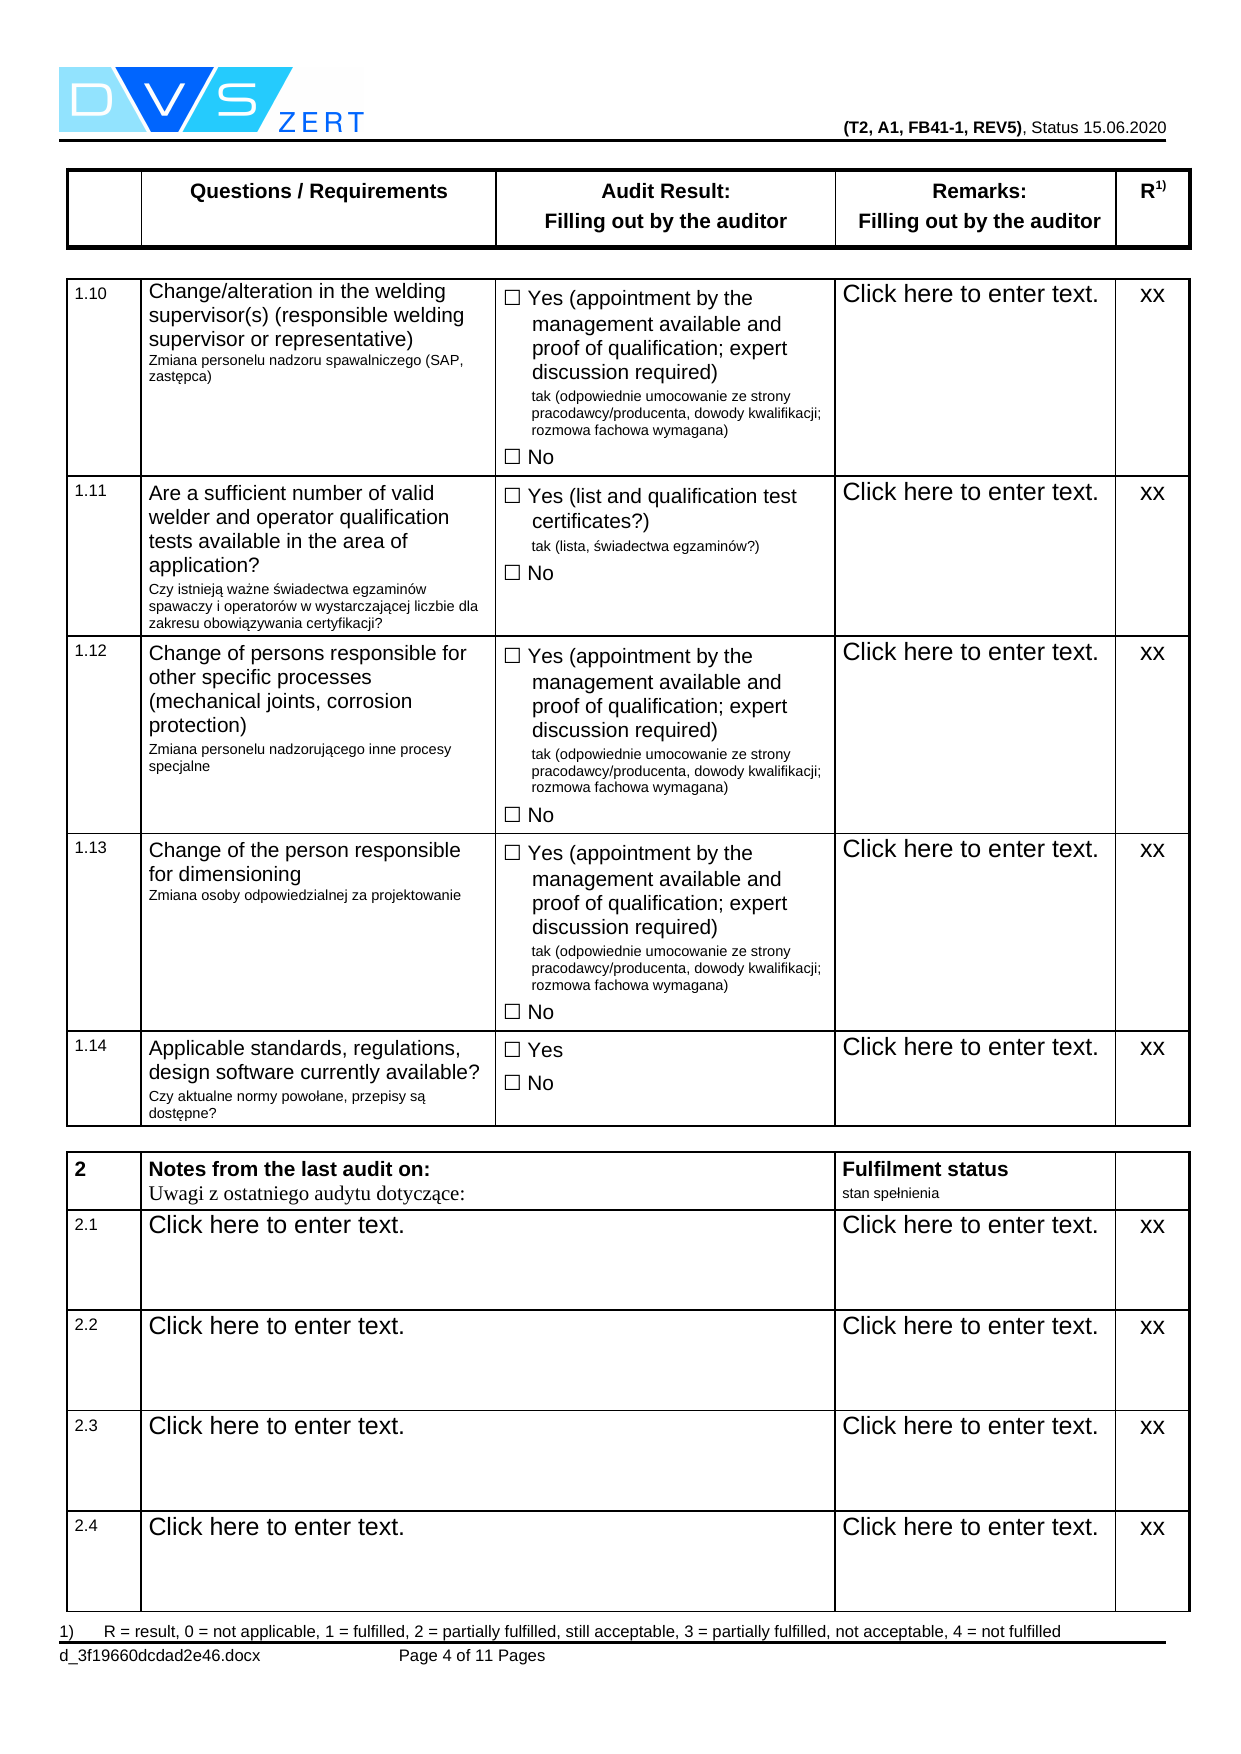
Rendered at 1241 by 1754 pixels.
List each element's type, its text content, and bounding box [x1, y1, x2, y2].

table_header [1116, 1153, 1188, 1209]
table_cell 1.11 [68, 477, 140, 635]
table_cell [1116, 1211, 1188, 1309]
table_cell Yes (appointment by the management available and proof of qualification; expert discussion required) tak (odpowiednie umocowanie ze strony pracodawcy/producenta, dowody kwalifikacji; rozmowa fachowa wymagana) No [496, 637, 834, 833]
table_cell [1116, 1411, 1188, 1510]
table_header Change/alteration in the welding supervisor(s) (responsible welding supervisor or representative) Zmiana personelu nadzoru spawalniczego (SAP, zastępca) [142, 280, 495, 475]
table_cell [1116, 834, 1188, 1030]
table_cell 1.12 [68, 637, 140, 833]
table_header [836, 280, 1115, 475]
table_cell [1116, 1311, 1188, 1410]
table_cell Change of persons responsible for other specific processes (mechanical joints, corrosion protection) Zmiana personelu nadzorującego inne procesy specjalne [142, 637, 495, 833]
table_header Notes from the last audit on: [142, 1153, 834, 1209]
table_cell [1116, 1032, 1188, 1125]
table_cell [142, 1411, 834, 1510]
table_cell 2.1 [68, 1211, 140, 1309]
table_cell [142, 1512, 834, 1611]
table_cell [142, 1211, 834, 1309]
table_header Yes (appointment by the management available and proof of qualification; expert discussion required) tak (odpowiednie umocowanie ze strony pracodawcy/producenta, dowody kwalifikacji; rozmowa fachowa wymagana) No [496, 280, 834, 475]
table_cell Are a sufficient number of valid welder and operator qualification tests available in the area of application? Czy istnieją ważne świadectwa egzaminów spawaczy i operatorów w wystarczającej liczbie dla zakresu obowiązywania certyfikacji? [142, 477, 495, 635]
table_cell 1.14 [68, 1032, 140, 1125]
table_cell [836, 477, 1115, 635]
table_cell [1116, 1512, 1188, 1611]
table_cell 2.3 [68, 1411, 140, 1510]
table_cell [836, 1411, 1115, 1510]
table_header Fulfilment status stan spełnienia [836, 1153, 1115, 1209]
table_cell [836, 1032, 1115, 1125]
table_cell [836, 1211, 1115, 1309]
table_cell [836, 1311, 1115, 1410]
table_cell [836, 1512, 1115, 1611]
table_cell [142, 1311, 834, 1410]
table_cell Applicable standards, regulations, design software currently available? Czy aktualne normy powołane, przepisy są dostępne? [142, 1032, 495, 1125]
table_cell Yes (list and qualification test certificates?) tak (lista, świadectwa egzaminów?) No [496, 477, 834, 635]
table_cell 1.13 [68, 834, 140, 1030]
table_cell [1116, 477, 1188, 635]
table_cell [836, 637, 1115, 833]
table_cell [1116, 637, 1188, 833]
table_header 2 [68, 1153, 140, 1209]
table_cell [836, 834, 1115, 1030]
table_cell 2.4 [68, 1512, 140, 1611]
table_cell Yes No [496, 1032, 834, 1125]
table_cell 2.2 [68, 1311, 140, 1410]
table_header [1116, 280, 1188, 475]
table_header 1.10 [68, 280, 140, 475]
picture [59, 67, 364, 132]
table_cell Change of the person responsible for dimensioning Zmiana osoby odpowiedzialnej za projektowanie [142, 834, 495, 1030]
table_cell Yes (appointment by the management available and proof of qualification; expert discussion required) tak (odpowiednie umocowanie ze strony pracodawcy/producenta, dowody kwalifikacji; rozmowa fachowa wymagana) No [496, 834, 834, 1030]
